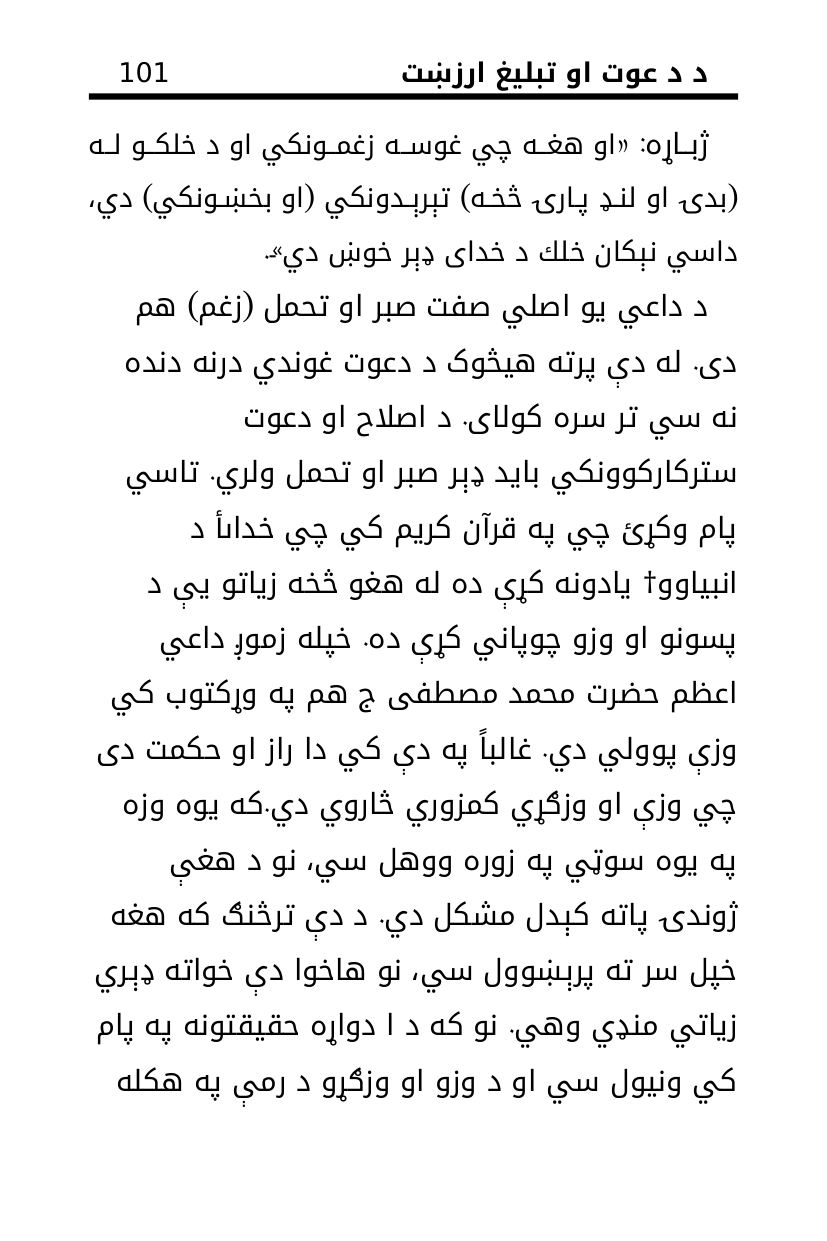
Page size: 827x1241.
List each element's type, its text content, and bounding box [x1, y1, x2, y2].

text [89, 279, 738, 1109]
text ژباړه: «او هغه چي غوسه زغمونکي او د خلکو له (بدۍ او لنډ پارۍ څخه) تېرېدونکي (او بخښونکي) دي، داسي نېكان خلك د خداى ډېر خوښ دي». [89, 117, 738, 279]
